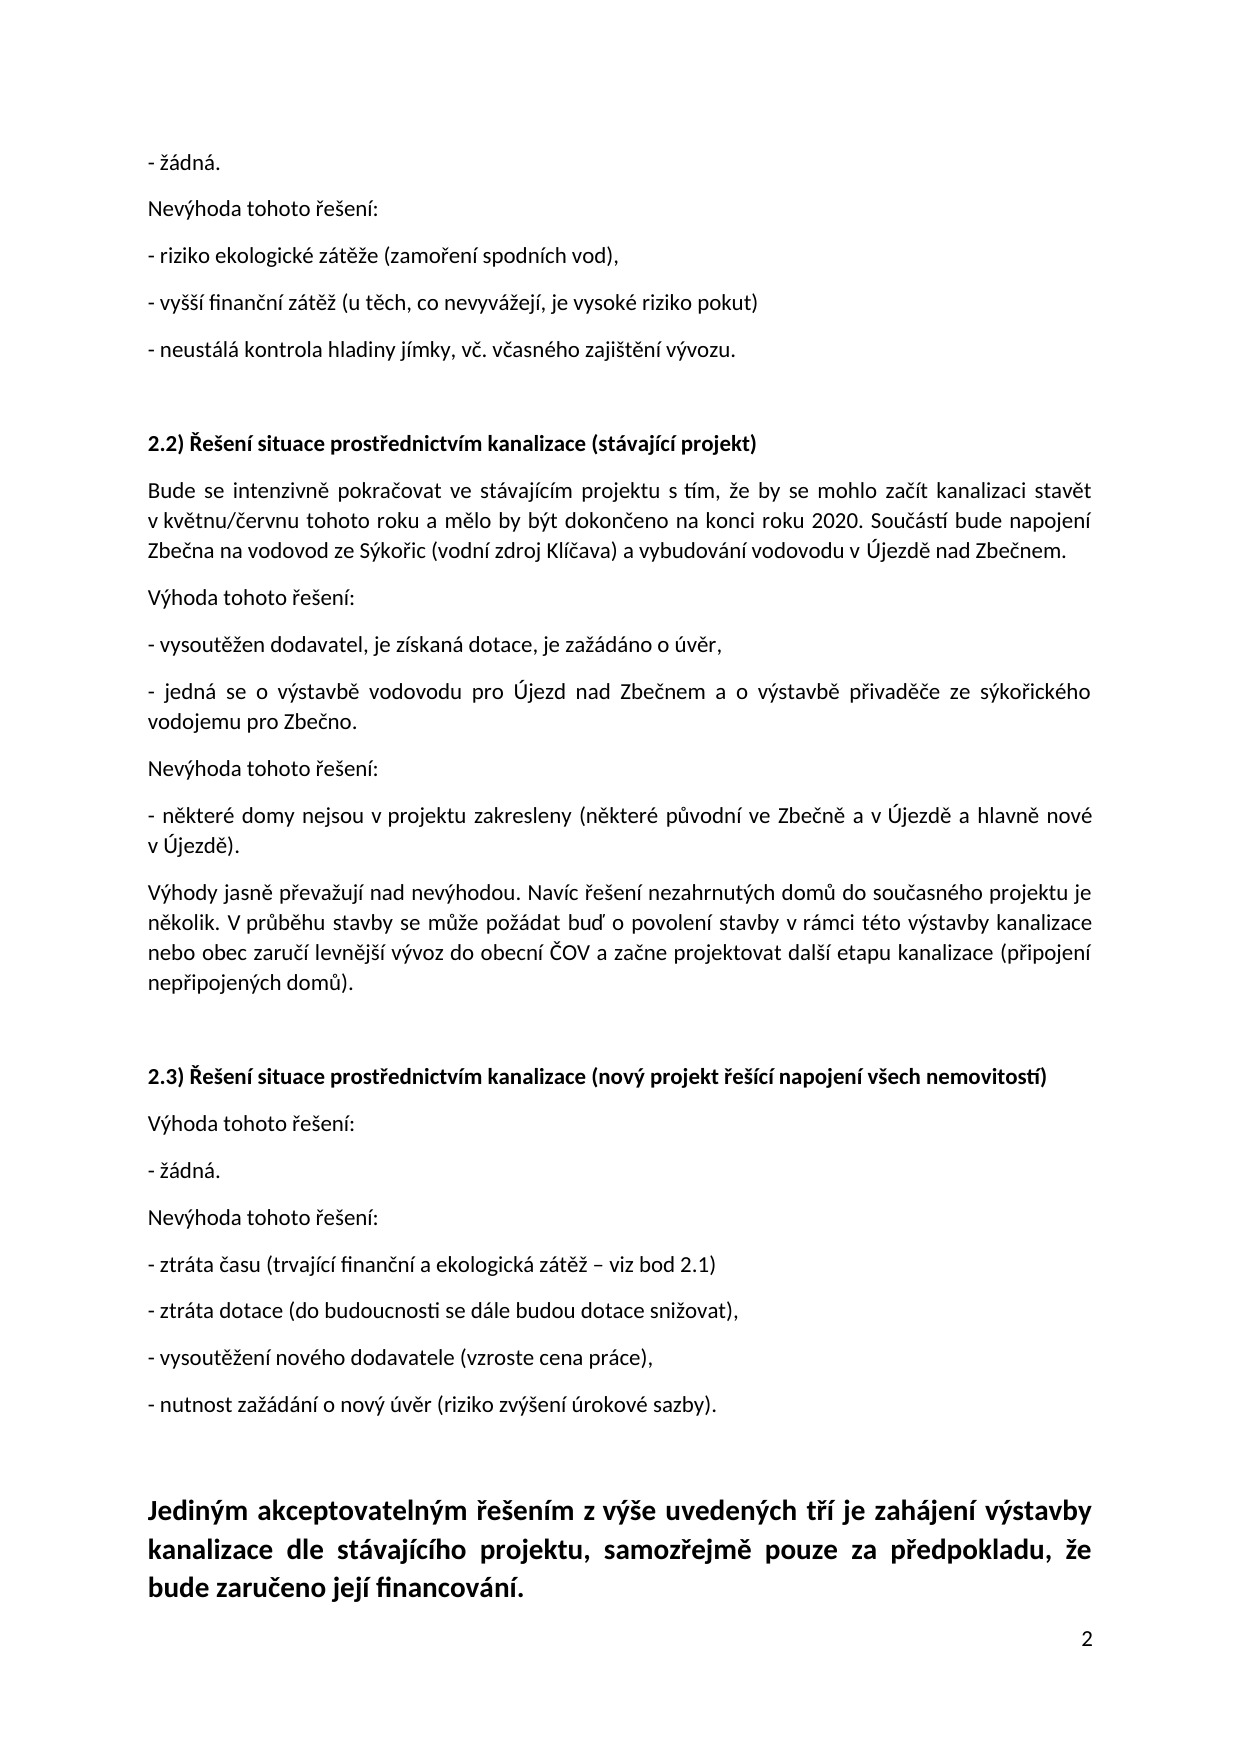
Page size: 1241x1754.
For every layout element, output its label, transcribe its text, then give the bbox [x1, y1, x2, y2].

text Výhody jasně převažují nad nevýhodou. Navíc řešení nezahrnutých domů do současného projektu je několik. V průběhu stavby se může požádat buď o povolení stavby v rámci této výstavby kanalizace nebo obec zaručí levnější vývoz do obecní ČOV a začne projektovat další etapu kanalizace (připojení nepřipojených domů). [148, 878, 1093, 996]
text 2.3) Řešení situace prostřednictvím kanalizace (nový projekt řešící napojení všech nemovitostí) [148, 1062, 1093, 1090]
text - žádná. [148, 148, 1093, 176]
text - vysoutěžení nového dodavatele (vzroste cena práce), [148, 1343, 1093, 1371]
text - riziko ekologické zátěže (zamoření spodních vod), [148, 241, 1093, 269]
text Nevýhoda tohoto řešení: [148, 1203, 1093, 1231]
text Jediným akceptovatelným řešením z výše uvedených tří je zahájení výstavby kanalizace dle stávajícího projektu, samozřejmě pouze za předpokladu, že bude zaručeno její financování. [148, 1492, 1093, 1605]
text - žádná. [148, 1156, 1093, 1184]
text - některé domy nejsou v projektu zakresleny (některé původní ve Zbečně a v Újezdě a hlavně nové v Újezdě). [148, 801, 1093, 859]
text - neustálá kontrola hladiny jímky, vč. včasného zajištění vývozu. [148, 335, 1093, 363]
text - vyšší finanční zátěž (u těch, co nevyvážejí, je vysoké riziko pokut) [148, 288, 1093, 316]
text Nevýhoda tohoto řešení: [148, 754, 1093, 782]
text 2.2) Řešení situace prostřednictvím kanalizace (stávající projekt) [148, 429, 1093, 457]
text Výhoda tohoto řešení: [148, 1109, 1093, 1137]
text - ztráta dotace (do budoucnosti se dále budou dotace snižovat), [148, 1297, 1093, 1324]
text - nutnost zažádání o nový úvěr (riziko zvýšení úrokové sazby). [148, 1390, 1093, 1418]
text - ztráta času (trvající finanční a ekologická zátěž – viz bod 2.1) [148, 1250, 1093, 1278]
text Nevýhoda tohoto řešení: [148, 194, 1093, 222]
text - vysoutěžen dodavatel, je získaná dotace, je zažádáno o úvěr, [148, 630, 1093, 658]
text - jedná se o výstavbě vodovodu pro Újezd nad Zbečnem a o výstavbě přivaděče ze sýkořického vodojemu pro Zbečno. [148, 677, 1093, 735]
text Bude se intenzivně pokračovat ve stávajícím projektu s tím, že by se mohlo začít kanalizaci stavět v květnu/červnu tohoto roku a mělo by být dokončeno na konci roku 2020. Součástí bude napojení Zbečna na vodovod ze Sýkořic (vodní zdroj Klíčava) a vybudování vodovodu v Újezdě nad Zbečnem. [148, 476, 1093, 564]
text Výhoda tohoto řešení: [148, 583, 1093, 611]
